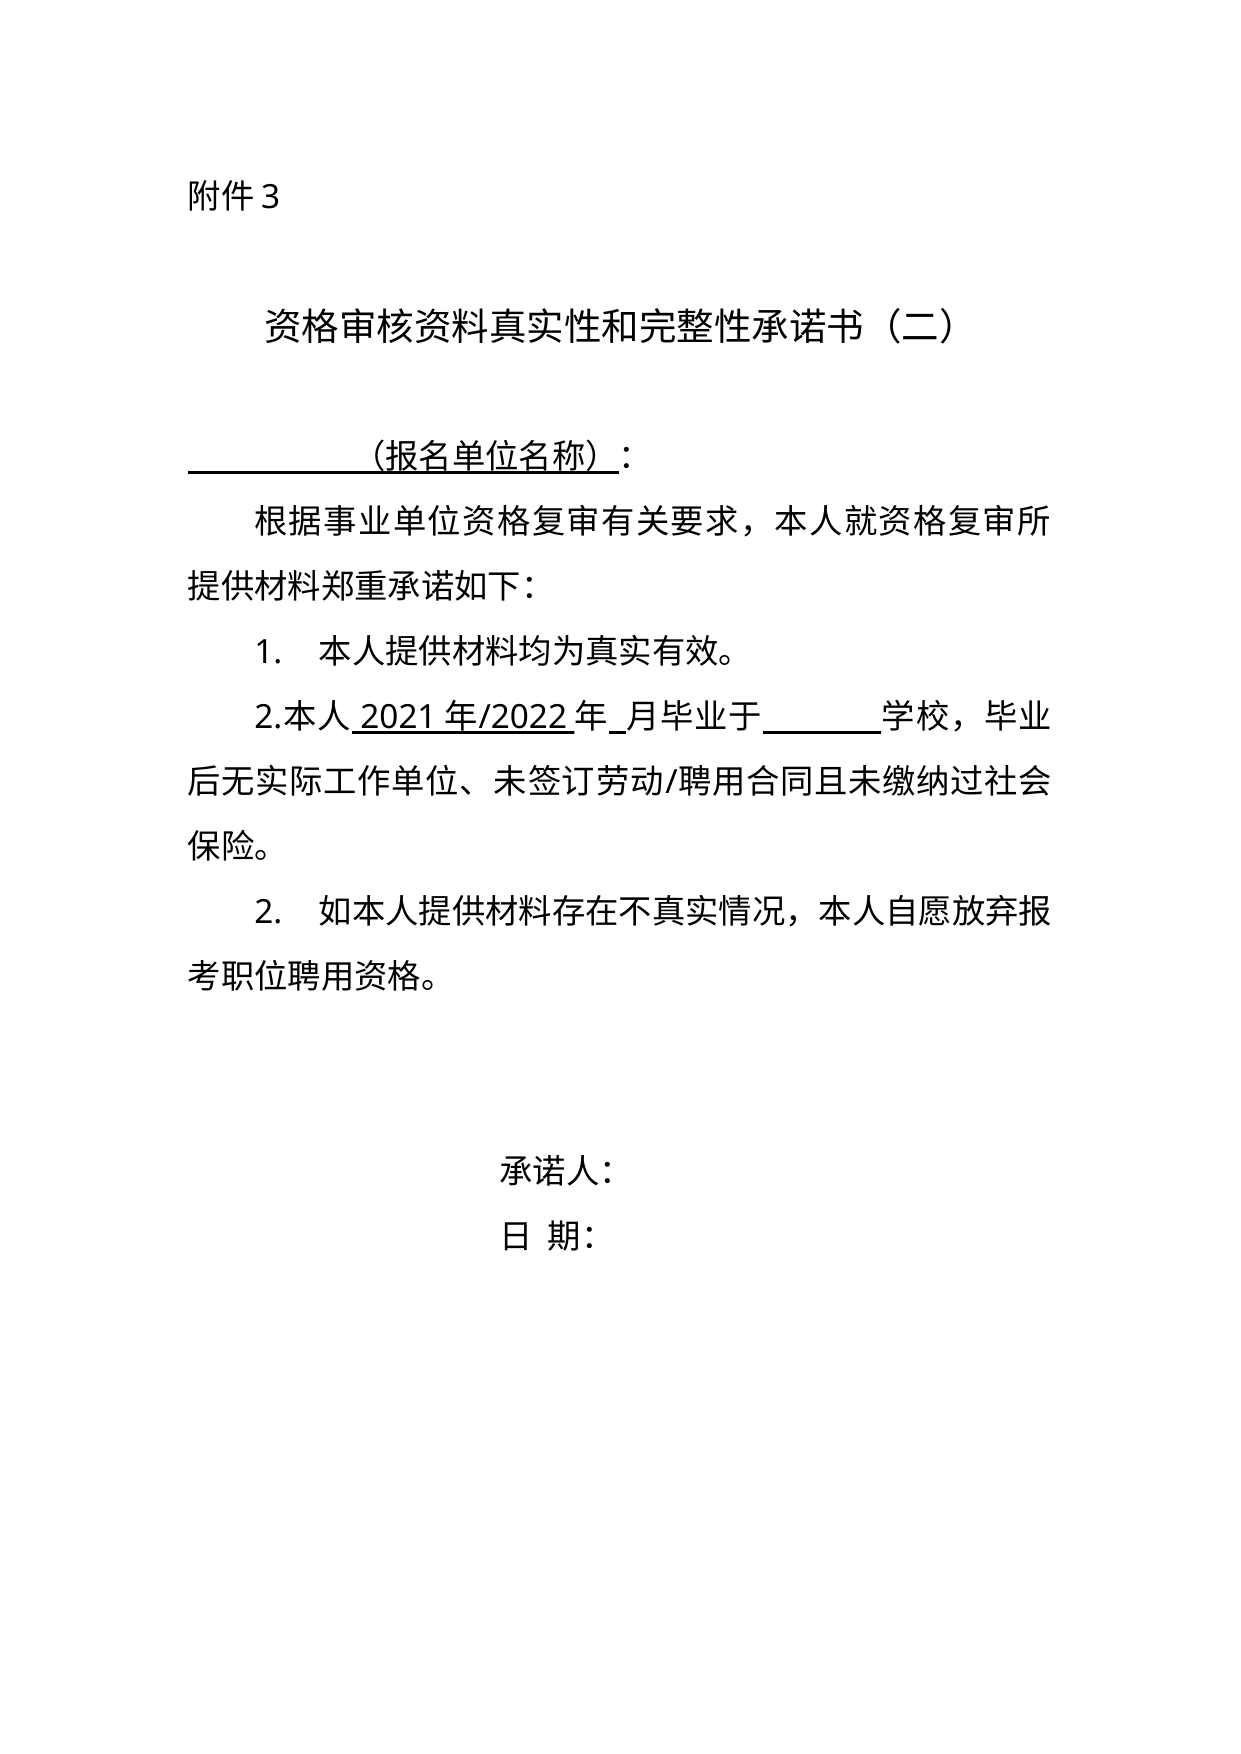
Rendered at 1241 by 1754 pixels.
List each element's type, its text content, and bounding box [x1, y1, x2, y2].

text 附件3 [187, 162, 1053, 227]
list 本人提供材料均为真实有效。 [187, 617, 1053, 682]
text 根据事业单位资格复审有关要求，本人就资格复审所提供材料郑重承诺如下： [187, 487, 1053, 617]
text 日 期： [187, 1202, 1053, 1267]
list 如本人提供材料存在不真实情况，本人自愿放弃报考职位聘用资格。 [187, 877, 1053, 1007]
text 2.本人 2021年/2022年 月毕业于 学校，毕业后无实际工作单位、未签订劳动/聘用合同且未缴纳过社会保险。 [187, 682, 1053, 877]
text （报名单位名称）： [187, 422, 1053, 487]
text 承诺人： [187, 1137, 1053, 1202]
text 资格审核资料真实性和完整性承诺书（二） [187, 292, 1053, 357]
